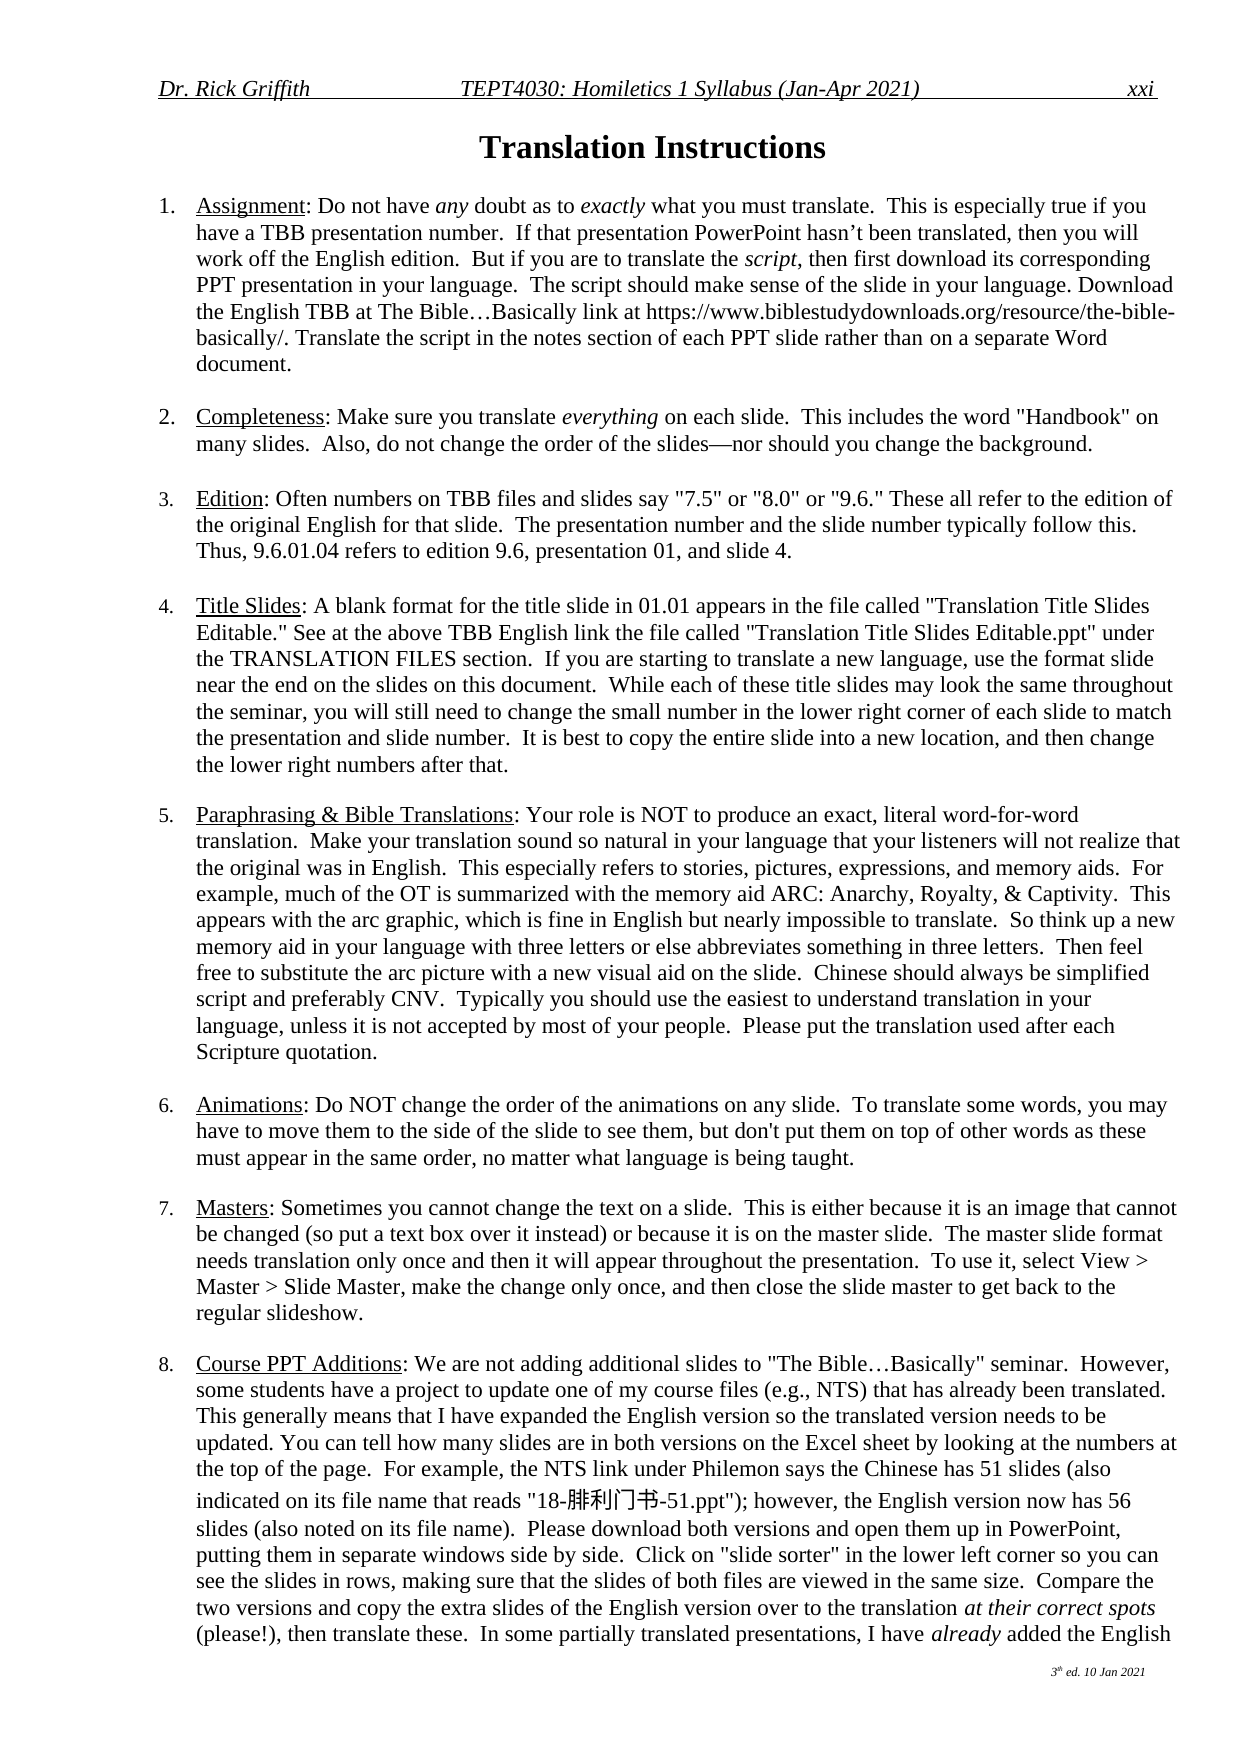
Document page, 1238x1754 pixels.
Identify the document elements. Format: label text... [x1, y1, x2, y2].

list Paraphrasing & Bible Translations: Your role is NOT to produce an exact, literal word-for-word translation. Make your translation sound so natural in your language that your listeners will not realize that the original was in English. This especially refers to stories, pictures, expressions, and memory aids. For example, much of the OT is summarized with the memory aid ARC: Anarchy, Royalty, & Captivity. This appears with the arc graphic, which is fine in English but nearly impossible to translate. So think up a new memory aid in your language with three letters or else abbreviates something in three letters. Then feel free to substitute the arc picture with a new visual aid on the slide. Chinese should always be simplified script and preferably CNV. Typically you should use the easiest to understand translation in your language, unless it is not accepted by most of your people. Please put the translation used after each Scripture quotation. [158, 801, 1181, 1064]
list Animations: Do NOT change the order of the animations on any slide. To translate some words, you may have to move them to the side of the slide to see them, but don't put them on top of other words as these must appear in the same order, no matter what language is being taught. [158, 1091, 1181, 1170]
list Title Slides: A blank format for the title slide in 01.01 appears in the file called "Translation Title Slides Editable." See at the above TBB English link the file called "Translation Title Slides Editable.ppt" under the TRANSLATION FILES section. If you are starting to translate a new language, use the format slide near the end on the slides on this document. While each of these title slides may look the same throughout the seminar, you will still need to change the small number in the lower right corner of each slide to match the presentation and slide number. It is best to copy the entire slide into a new location, and then change the lower right numbers after that. [158, 592, 1181, 777]
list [158, 1350, 1181, 1647]
list Masters: Sometimes you cannot change the text on a slide. This is either because it is an image that cannot be changed (so put a text box over it instead) or because it is on the master slide. The master slide format needs translation only once and then it will appear throughout the presentation. To use it, select View > Master > Slide Master, make the change only once, and then close the slide master to get back to the regular slideshow. [158, 1194, 1181, 1326]
text Translation Instructions [158, 128, 1147, 166]
list Completeness: Make sure you translate everything on each slide. This includes the word "Handbook" on many slides. Also, do not change the order of the slides—nor should you change the background. [158, 403, 1181, 456]
list Edition: Often numbers on TBB files and slides say "7.5" or "8.0" or "9.6." These all refer to the edition of the original English for that slide. The presentation number and the slide number typically follow this. Thus, 9.6.01.04 refers to edition 9.6, presentation 01, and slide 4. [158, 485, 1181, 564]
list Assignment: Do not have any doubt as to exactly what you must translate. This is especially true if you have a TBB presentation number. If that presentation PowerPoint hasn’t been translated, then you will work off the English edition. But if you are to translate the script, then first download its corresponding PPT presentation in your language. The script should make sense of the slide in your language. Download the English TBB at The Bible…Basically link at https://www.biblestudydownloads.org/resource/the-bible-basically/. Translate the script in the notes section of each PPT slide rather than on a separate Word document. [158, 192, 1181, 377]
